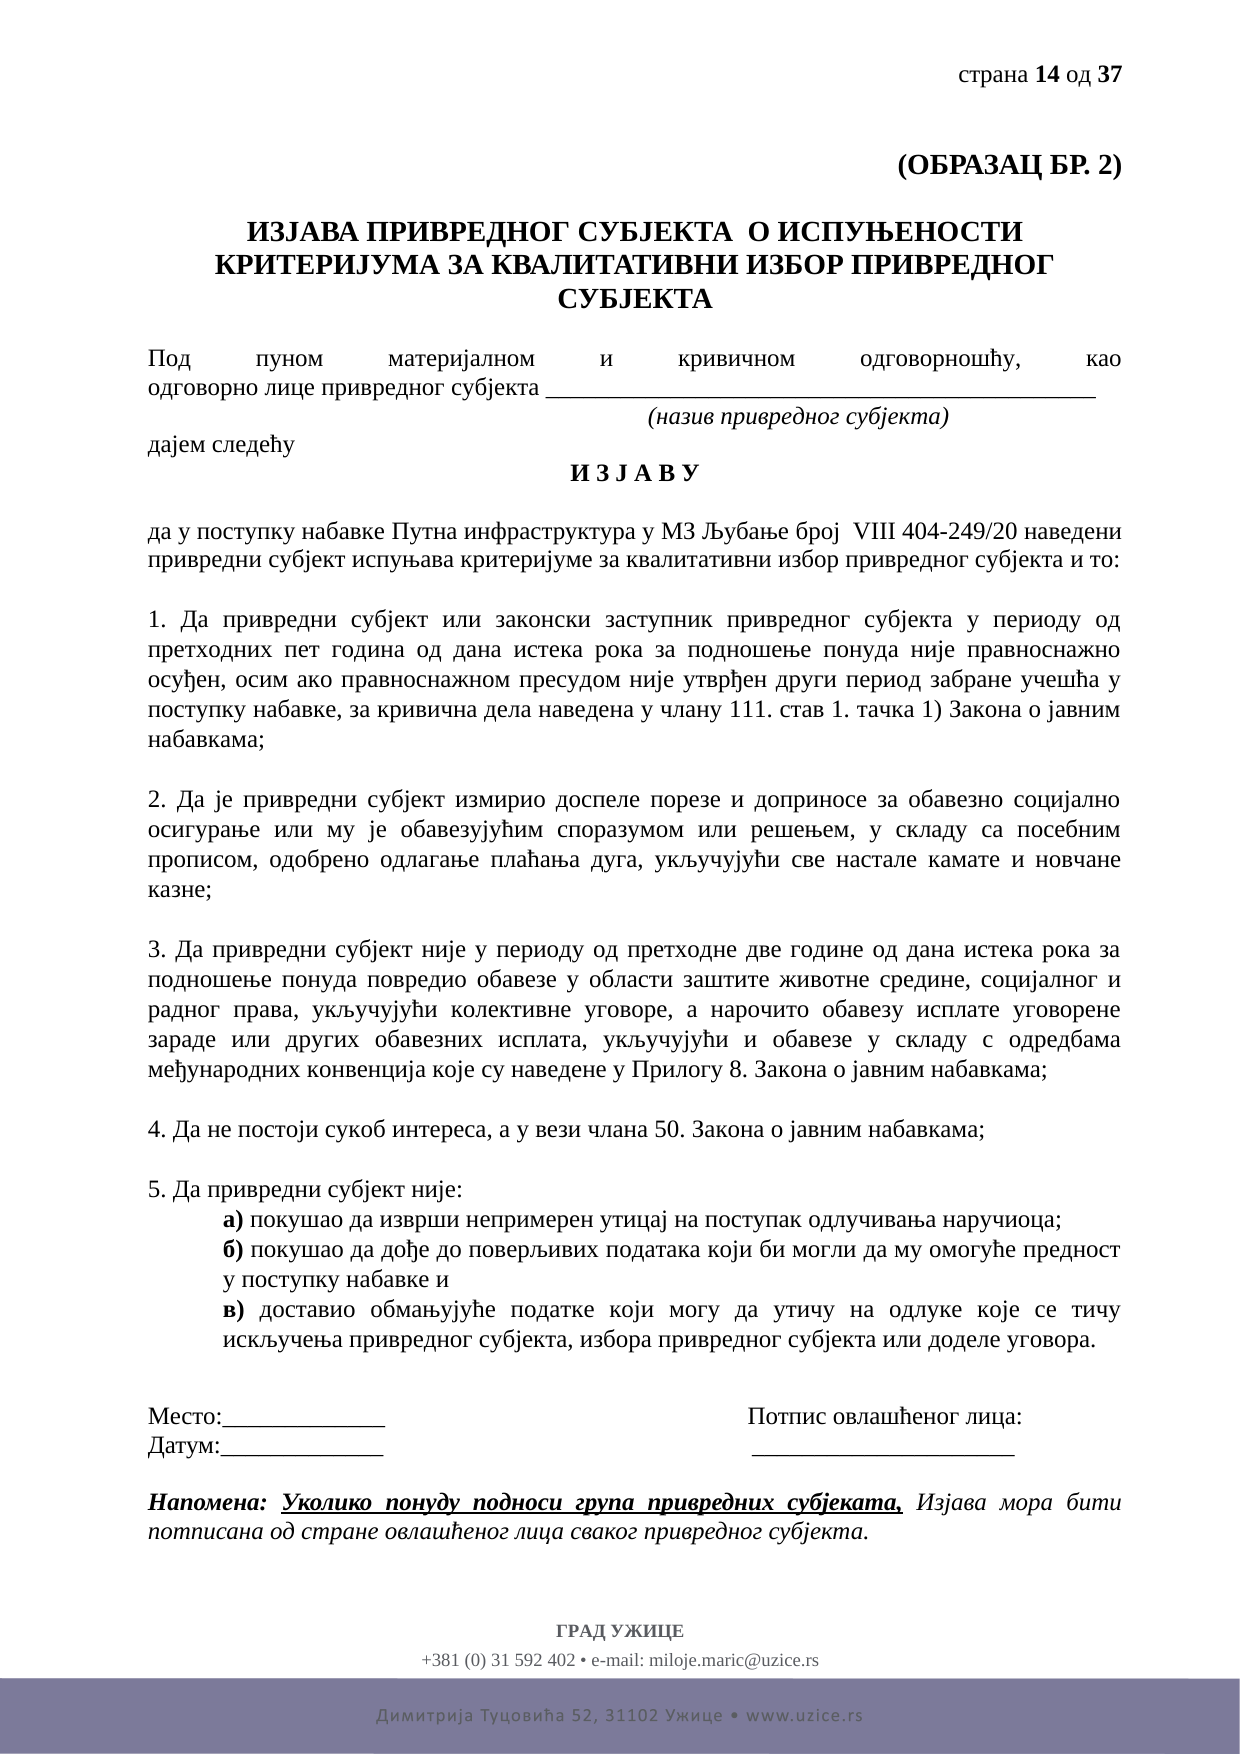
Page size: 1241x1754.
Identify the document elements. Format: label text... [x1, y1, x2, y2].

text 3. Да привредни субјект није у периоду од претходне две године од дана истека рока за подношење понуда повредио обавезе у области заштите животне средине, социјалног и радног права, укључујући колективне уговоре, а нарочито обавезу исплате уговорене зараде или других обавезних исплата, укључујући и обавезе у складу с одредбама међународних конвенција које су наведене у Прилогу 8. Закона о јавним набавкама; [148, 933, 1122, 1083]
text (ОБРАЗАЦ БР. 2) [148, 147, 1122, 180]
text б) покушао да дође до поверљивих података који би могли да му омогуће предност у поступку набавке и [223, 1233, 1122, 1293]
text (назив привредног субјекта) [148, 401, 1122, 429]
text 1. Да привредни субјект или законски заступник привредног субјекта у периоду од претходних пет година од дана истека рока за подношење понуда није правноснажно осуђен, осим ако правноснажном пресудом није утврђен други период забране учешћа у поступку набавке, за кривична дела наведена у члану 111. став 1. тачка 1) Закона о јавним набавкама; [148, 573, 1122, 753]
text Под пуном материјалном и кривичном одговорношћу, као одговорно лице привредног субјекта ____________________________________________ [148, 343, 1122, 401]
text Напомена: Уколико понуду подноси група привредних субјеката, Изјава мора бити потписана од стране овлашћеног лица сваког привредног субјекта. [148, 1487, 1122, 1545]
text дајем следећу [148, 429, 1122, 458]
text 5. Да привредни субјект није: [148, 1173, 1122, 1203]
text Датум:_____________ _____________________ [148, 1430, 1122, 1459]
text ИЗЈАВА ПРИВРЕДНОГ СУБЈЕКТА О ИСПУЊЕНОСТИ КРИТЕРИЈУМА ЗА КВАЛИТАТИВНИ ИЗБОР ПРИВРЕДНОГ СУБЈЕКТА [148, 214, 1122, 314]
text 2. Да је привредни субјект измирио доспеле порезе и доприносе за обавезно социјално осигурање или му је обавезујућим споразумом или решењем, у складу са посебним прописом, одобрено одлагање плаћања дуга, укључујући све настале камате и новчане казне; [148, 783, 1122, 903]
text а) покушао да изврши непримерен утицај на поступак одлучивања наручиоца; [148, 1203, 1122, 1233]
text 4. Да не постоји сукоб интереса, а у вези члана 50. Закона о јавним набавкама; [148, 1113, 1122, 1143]
picture [0, 1677, 1240, 1754]
text И З Ј А В У [148, 458, 1122, 487]
text Место:_____________ Потпис овлашћеног лица: [148, 1401, 1122, 1430]
text да у поступку набавке Путна инфраструктура у МЗ Љубање број VIII 404-249/20 наведени привредни субјект испуњава критеријуме за квалитативни избор привредног субјекта и то: [148, 516, 1122, 573]
text в) доставио обмањујуће податке који могу да утичу на одлуке које се тичу искључења привредног субјекта, избора привредног субјекта или доделе уговора. [223, 1293, 1122, 1353]
